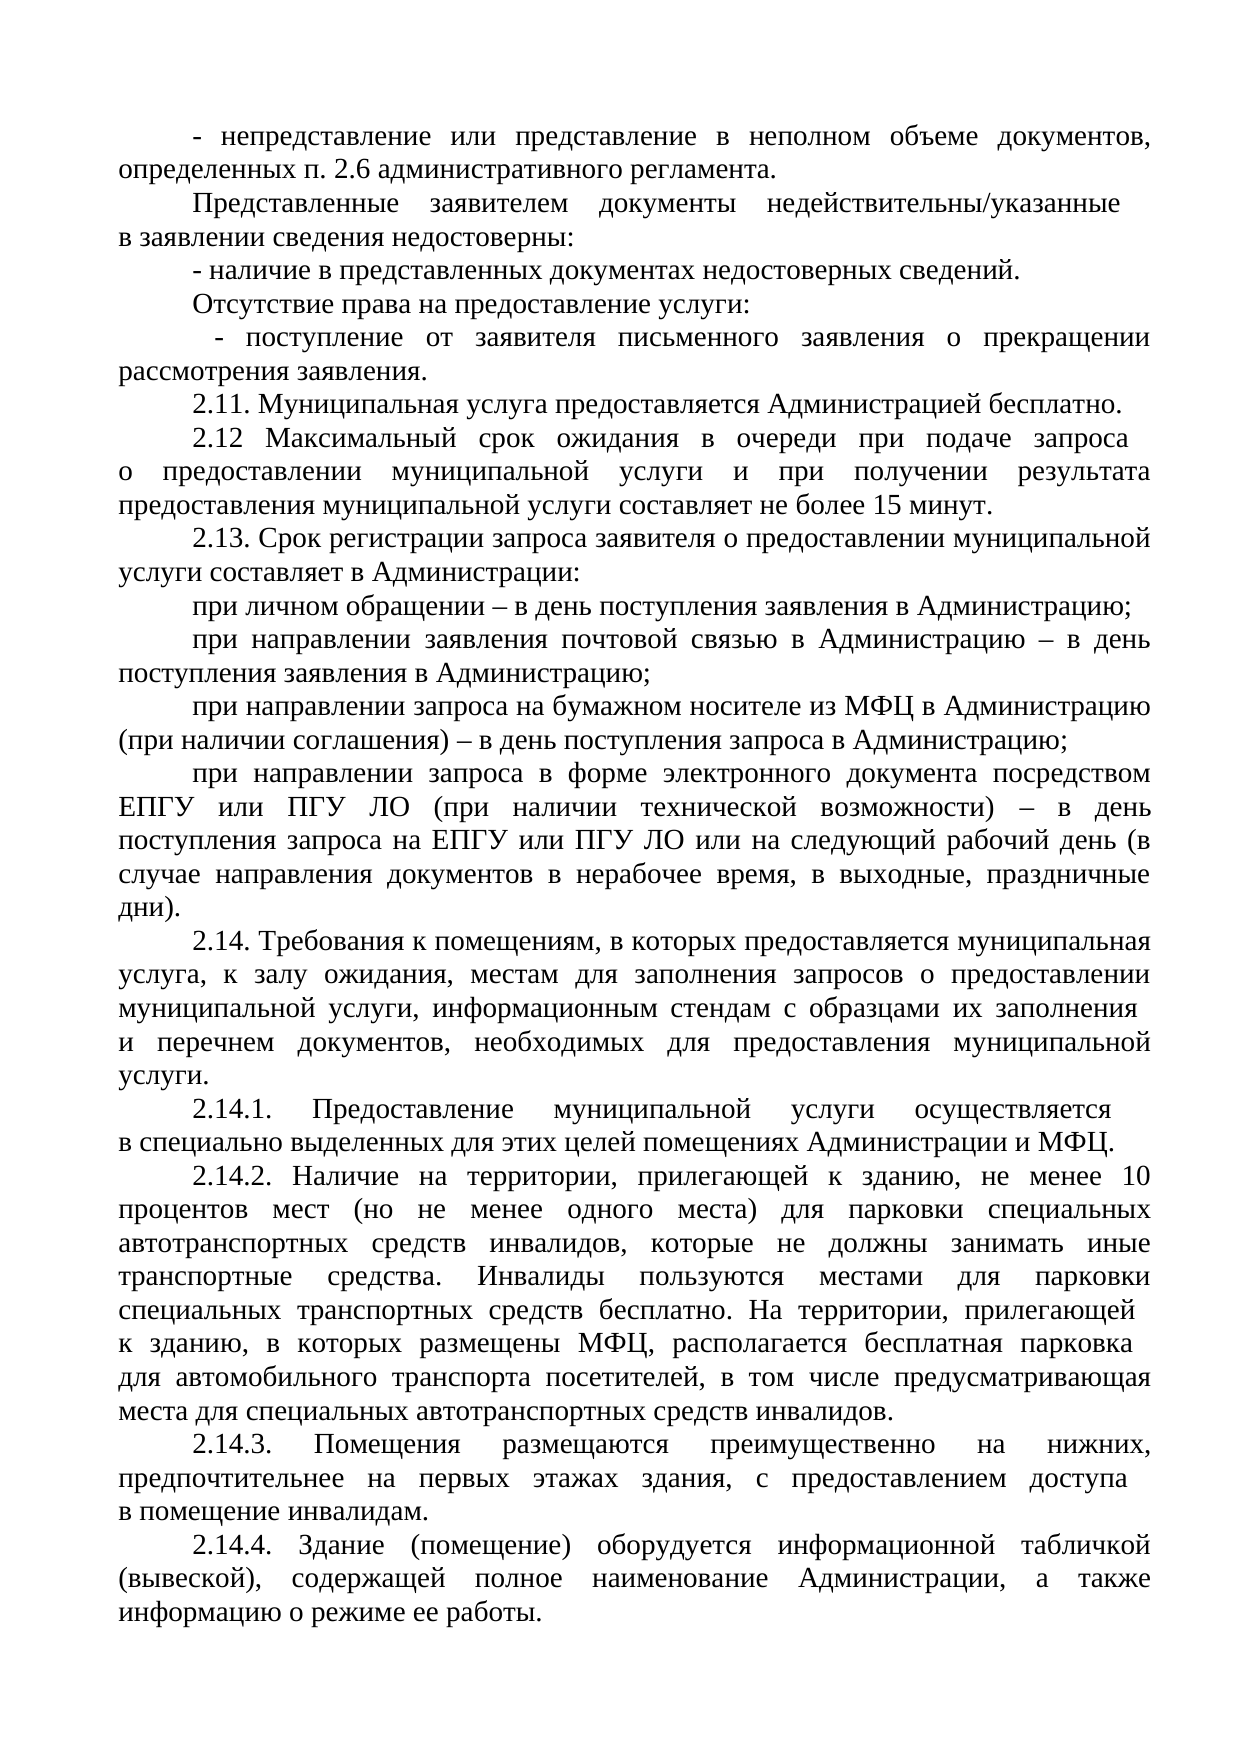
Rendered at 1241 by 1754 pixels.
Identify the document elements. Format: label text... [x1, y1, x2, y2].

text Представленные заявителем документы недействительны/указанные в заявлении сведения недостоверны: [118, 185, 1152, 252]
text 2.14.2. Наличие на территории, прилегающей к зданию, не менее 10 процентов мест (но не менее одного места) для парковки специальных автотранспортных средств инвалидов, которые не должны занимать иные транспортные средства. Инвалиды пользуются местами для парковки специальных транспортных средств бесплатно. На территории, прилегающей к зданию, в которых размещены МФЦ, располагается бесплатная парковка для автомобильного транспорта посетителей, в том числе предусматривающая места для специальных автотранспортных средств инвалидов. [118, 1158, 1152, 1426]
text при направлении запроса на бумажном носителе из МФЦ в Администрацию (при наличии соглашения) – в день поступления запроса в Администрацию; [118, 688, 1152, 755]
text 2.14.3. Помещения размещаются преимущественно на нижних, предпочтительнее на первых этажах здания, с предоставлением доступа в помещение инвалидам. [118, 1426, 1152, 1527]
text - непредставление или представление в неполном объеме документов, определенных п. 2.6 административного регламента. [118, 118, 1152, 185]
text при направлении заявления почтовой связью в Администрацию – в день поступления заявления в Администрацию; [118, 621, 1152, 688]
text 2.13. Срок регистрации запроса заявителя о предоставлении муниципальной услуги составляет в Администрации: [118, 521, 1152, 588]
text 2.14.4. Здание (помещение) оборудуется информационной табличкой (вывеской), содержащей полное наименование Администрации, а также информацию о режиме ее работы. [118, 1527, 1152, 1627]
text 2.14.1. Предоставление муниципальной услуги осуществляется в специально выделенных для этих целей помещениях Администрации и МФЦ. [118, 1091, 1152, 1158]
text 2.11. Муниципальная услуга предоставляется Администрацией бесплатно. [118, 386, 1152, 420]
text Отсутствие права на предоставление услуги: [118, 286, 1152, 319]
text - наличие в представленных документах недостоверных сведений. [118, 252, 1152, 286]
text при направлении запроса в форме электронного документа посредством ЕПГУ или ПГУ ЛО (при наличии технической возможности) – в день поступления запроса на ЕПГУ или ПГУ ЛО или на следующий рабочий день (в случае направления документов в нерабочее время, в выходные, праздничные дни). [118, 755, 1152, 923]
text 2.14. Требования к помещениям, в которых предоставляется муниципальная услуга, к залу ожидания, местам для заполнения запросов о предоставлении муниципальной услуги, информационным стендам с образцами их заполнения и перечнем документов, необходимых для предоставления муниципальной услуги. [118, 923, 1152, 1091]
text при личном обращении – в день поступления заявления в Администрацию; [118, 588, 1152, 621]
text 2.12 Максимальный срок ожидания в очереди при подаче запроса о предоставлении муниципальной услуги и при получении результата предоставления муниципальной услуги составляет не более 15 минут. [118, 420, 1152, 521]
text - поступление от заявителя письменного заявления о прекращении рассмотрения заявления. [118, 319, 1152, 386]
